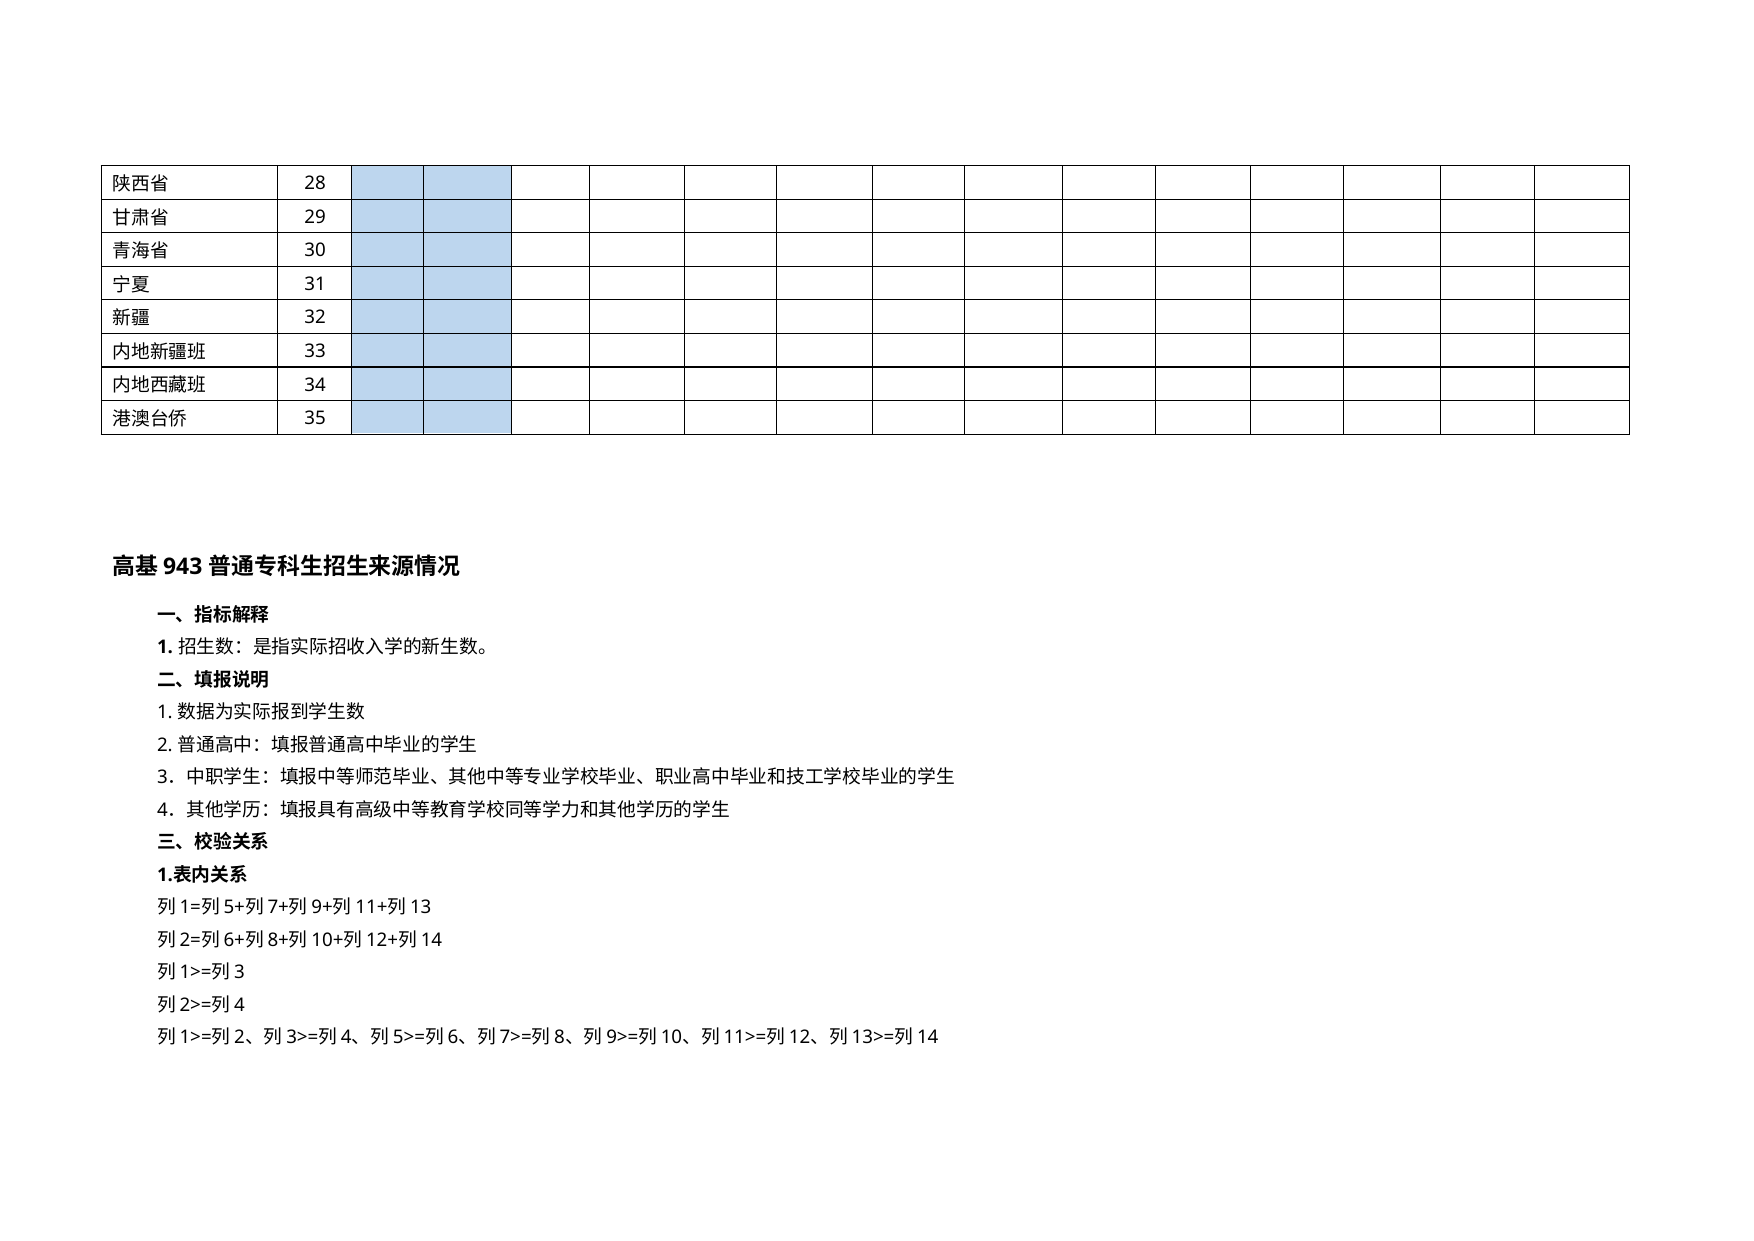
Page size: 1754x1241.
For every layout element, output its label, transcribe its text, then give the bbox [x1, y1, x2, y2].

table_cell [1535, 267, 1629, 299]
table_cell 32 [278, 300, 351, 333]
table_cell 内地新疆班 [102, 334, 277, 366]
table_cell [424, 233, 511, 266]
table_cell [512, 334, 589, 366]
table_cell [873, 267, 964, 299]
table_cell [685, 401, 776, 433]
table_cell 30 [278, 233, 351, 266]
table_cell [512, 368, 589, 400]
table_cell [965, 233, 1062, 266]
text 4．其他学历：填报具有高级中等教育学校同等学力和其他学历的学生 [112, 792, 1641, 824]
table_cell [1441, 267, 1534, 299]
table_cell [965, 166, 1062, 199]
table_cell [1535, 166, 1629, 199]
text 3．中职学生：填报中等师范毕业、其他中等专业学校毕业、职业高中毕业和技工学校毕业的学生 [112, 759, 1641, 792]
table_cell [424, 368, 511, 400]
table_cell [1441, 368, 1534, 400]
table_cell [777, 200, 872, 232]
table_cell [965, 401, 1062, 433]
table_cell [1441, 233, 1534, 266]
table_cell 34 [278, 368, 351, 400]
table_cell [1251, 401, 1343, 433]
table_cell [1251, 300, 1343, 333]
table_cell [512, 200, 589, 232]
table_cell [777, 334, 872, 366]
table_cell [1251, 267, 1343, 299]
table_cell [777, 166, 872, 199]
table_cell [1535, 368, 1629, 400]
table_cell [685, 233, 776, 266]
table_cell [1441, 334, 1534, 366]
table_cell [424, 334, 511, 366]
table_cell [1156, 334, 1250, 366]
table_cell [1535, 334, 1629, 366]
table_cell [965, 300, 1062, 333]
text 1. 招生数：是指实际招收入学的新生数。 [112, 629, 1641, 662]
table_cell [1344, 267, 1440, 299]
table_cell [1441, 401, 1534, 433]
table_cell [424, 401, 511, 433]
table_cell [1063, 166, 1155, 199]
table_cell [685, 368, 776, 400]
table_cell [1156, 401, 1250, 433]
table_cell [1535, 233, 1629, 266]
table_cell [1344, 166, 1440, 199]
table_cell 新疆 [102, 300, 277, 333]
text 列2>=列4 [112, 987, 1641, 1019]
table_cell [777, 233, 872, 266]
table_cell [424, 267, 511, 299]
text 高基943 普通专科生招生来源情况 [112, 532, 1641, 597]
text 2. 普通高中：填报普通高中毕业的学生 [112, 727, 1641, 759]
table_cell [512, 233, 589, 266]
table_cell [873, 200, 964, 232]
table_cell [1535, 200, 1629, 232]
table_cell [590, 368, 684, 400]
table_cell [777, 267, 872, 299]
table_cell [1156, 300, 1250, 333]
text 列2=列6+列8+列10+列12+列14 [112, 922, 1641, 954]
table_cell 港澳台侨 [102, 401, 277, 433]
table_cell [873, 300, 964, 333]
table_cell [512, 166, 589, 199]
table_cell [1344, 300, 1440, 333]
table_cell [1441, 166, 1534, 199]
table_cell [512, 267, 589, 299]
table_cell 青海省 [102, 233, 277, 266]
table_cell [512, 300, 589, 333]
table_cell [873, 401, 964, 433]
table_cell [1251, 368, 1343, 400]
table_cell 28 [278, 166, 351, 199]
table_cell [873, 368, 964, 400]
table_cell [777, 401, 872, 433]
table_cell [685, 200, 776, 232]
table_cell [352, 334, 423, 366]
table_cell [1344, 401, 1440, 433]
table_cell [590, 166, 684, 199]
table_cell [424, 200, 511, 232]
table_cell [1441, 200, 1534, 232]
table_cell [424, 300, 511, 333]
text 1. 数据为实际报到学生数 [112, 694, 1641, 727]
table_cell [1251, 334, 1343, 366]
table_cell [352, 300, 423, 333]
table_cell [1156, 166, 1250, 199]
table_cell [1344, 334, 1440, 366]
table_cell [873, 166, 964, 199]
table_cell [1535, 300, 1629, 333]
text 列1>=列3 [112, 954, 1641, 987]
table_cell [1344, 233, 1440, 266]
table_cell 29 [278, 200, 351, 232]
table_cell [1344, 200, 1440, 232]
table_cell 甘肃省 [102, 200, 277, 232]
table_cell [1156, 368, 1250, 400]
table_cell [352, 233, 423, 266]
table_cell [685, 166, 776, 199]
table_cell [777, 300, 872, 333]
table_cell [1251, 166, 1343, 199]
table_cell 35 [278, 401, 351, 433]
table_cell 宁夏 [102, 267, 277, 299]
table_cell [1156, 267, 1250, 299]
table_cell [590, 300, 684, 333]
table_cell [873, 334, 964, 366]
text 三、校验关系 [112, 824, 1641, 857]
table_cell [352, 267, 423, 299]
table_cell [590, 267, 684, 299]
table_cell [1156, 233, 1250, 266]
table_cell 33 [278, 334, 351, 366]
table_cell [685, 300, 776, 333]
table_cell [1063, 368, 1155, 400]
table_cell 内地西藏班 [102, 368, 277, 400]
text 1.表内关系 [112, 857, 1641, 889]
table_cell [1063, 401, 1155, 433]
table_cell [1251, 200, 1343, 232]
table_cell [777, 368, 872, 400]
text 二、填报说明 [112, 662, 1641, 694]
table_cell [1063, 267, 1155, 299]
table_cell [685, 334, 776, 366]
table_cell [1063, 334, 1155, 366]
table_cell [685, 267, 776, 299]
table_cell [965, 267, 1062, 299]
table_cell [873, 233, 964, 266]
text 列1=列5+列7+列9+列11+列13 [112, 889, 1641, 922]
text 一、指标解释 [112, 597, 1641, 629]
table_cell [1344, 368, 1440, 400]
table_cell [1063, 300, 1155, 333]
table_cell 31 [278, 267, 351, 299]
table_cell [352, 368, 423, 400]
table_cell [1535, 401, 1629, 433]
table_cell [1441, 300, 1534, 333]
table_cell [1251, 233, 1343, 266]
table_cell [590, 200, 684, 232]
table_cell [965, 368, 1062, 400]
table_cell [965, 334, 1062, 366]
table_cell [512, 401, 589, 433]
table_cell [1063, 200, 1155, 232]
text 列1>=列2、列3>=列4、列5>=列6、列7>=列8、列9>=列10、列11>=列12、列13>=列14 [112, 1019, 1641, 1052]
table_cell [424, 166, 511, 199]
table_cell [590, 233, 684, 266]
table_cell [352, 401, 423, 433]
table_cell [352, 200, 423, 232]
table_cell [1063, 233, 1155, 266]
table_cell 陕西省 [102, 166, 277, 199]
table_cell [352, 166, 423, 199]
table_cell [965, 200, 1062, 232]
table_cell [1156, 200, 1250, 232]
table_cell [590, 401, 684, 433]
table_cell [590, 334, 684, 366]
